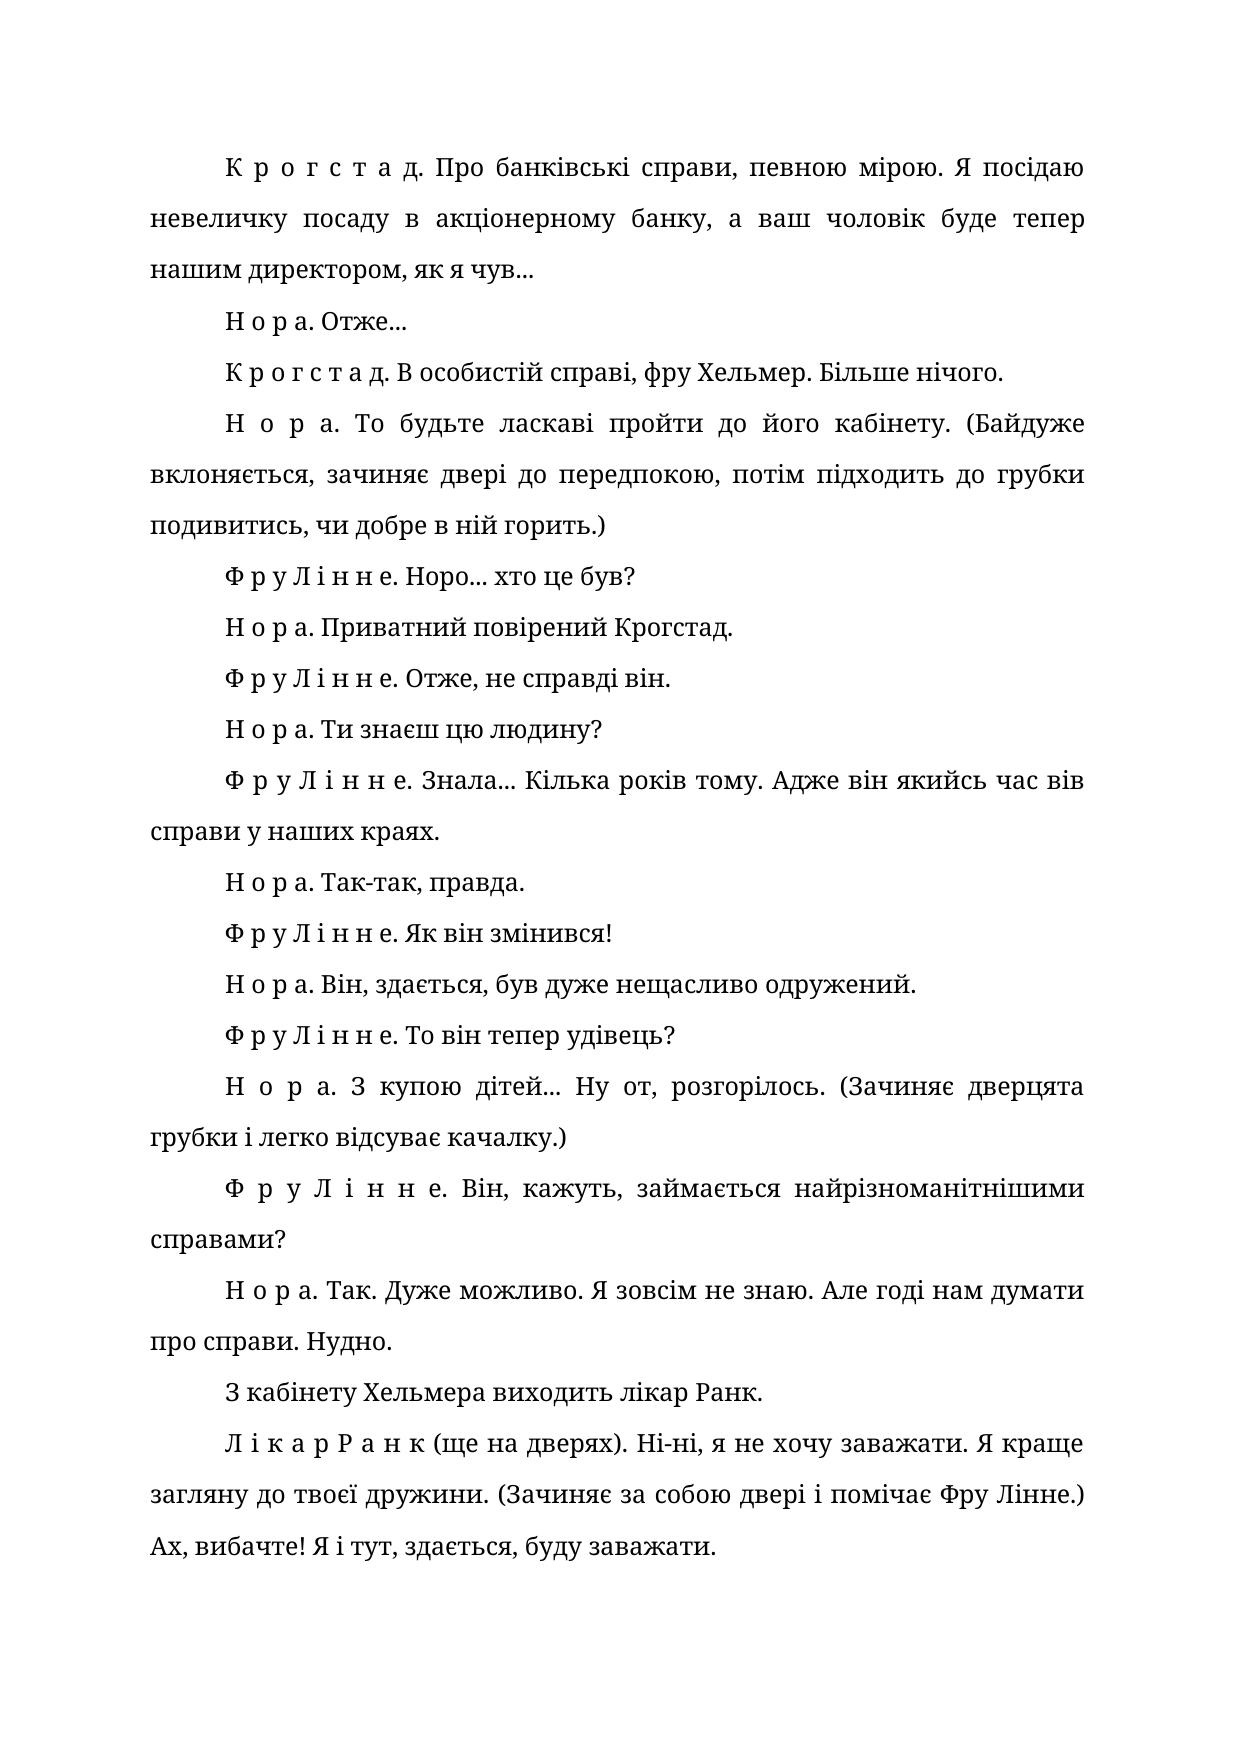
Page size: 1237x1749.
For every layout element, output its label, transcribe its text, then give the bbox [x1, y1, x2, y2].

text Н о р а. Отже... [150, 303, 1086, 337]
text Ф р у Л і н н е. Норо... хто це був? [150, 558, 1086, 592]
text Ф р у Л і н н е. Як він змінився! [150, 916, 1086, 950]
text Ф р у Л і н н е. Він, кажуть, займається найрізноманітнішими справами? [150, 1171, 1086, 1256]
text К р о г с т а д. В особистій справі, фру Хельмер. Більше нічого. [150, 354, 1086, 388]
text Н о р а. З купою дітей... Ну от, розгорілось. (Зачиняє дверцята грубки і легко відсуває качалку.) [150, 1069, 1086, 1154]
text К р о г с т а д. Про банківські справи, певною мірою. Я посідаю невеличку посаду в акціонерному банку, а ваш чоловік буде тепер нашим директором, як я чув... [150, 150, 1086, 286]
text Н о р а. Так. Дуже можливо. Я зовсім не знаю. Але годі нам думати про справи. Нудно. [150, 1273, 1086, 1358]
text Н о р а. То будьте ласкаві пройти до його кабінету. (Байдуже вклоняється, зачиняє двері до передпокою, потім підходить до грубки подивитись, чи добре в ній горить.) [150, 405, 1086, 541]
text Ф р у Л і н н е. То він тепер удівець? [150, 1018, 1086, 1052]
text Н о р а. Приватний повірений Крогстад. [150, 609, 1086, 643]
text Н о р а. Він, здається, був дуже нещасливо одружений. [150, 967, 1086, 1001]
text Ф р у Л і н н е. Знала... Кілька років тому. Адже він якийсь час вів справи у наших краях. [150, 762, 1086, 848]
text Л і к а р Р а н к (ще на дверях). Ні-ні, я не хочу заважати. Я краще загляну до твоєї дружини. (Зачиняє за собою двері і помічає Фру Лінне.) Ах, вибачте! Я і тут, здається, буду заважати. [150, 1426, 1086, 1562]
text З кабінету Хельмера виходить лікар Ранк. [150, 1375, 1086, 1409]
text Ф р у Л і н н е. Отже, не справді він. [150, 660, 1086, 694]
text Н о р а. Так-так, правда. [150, 864, 1086, 899]
text Н о р а. Ти знаєш цю людину? [150, 711, 1086, 746]
